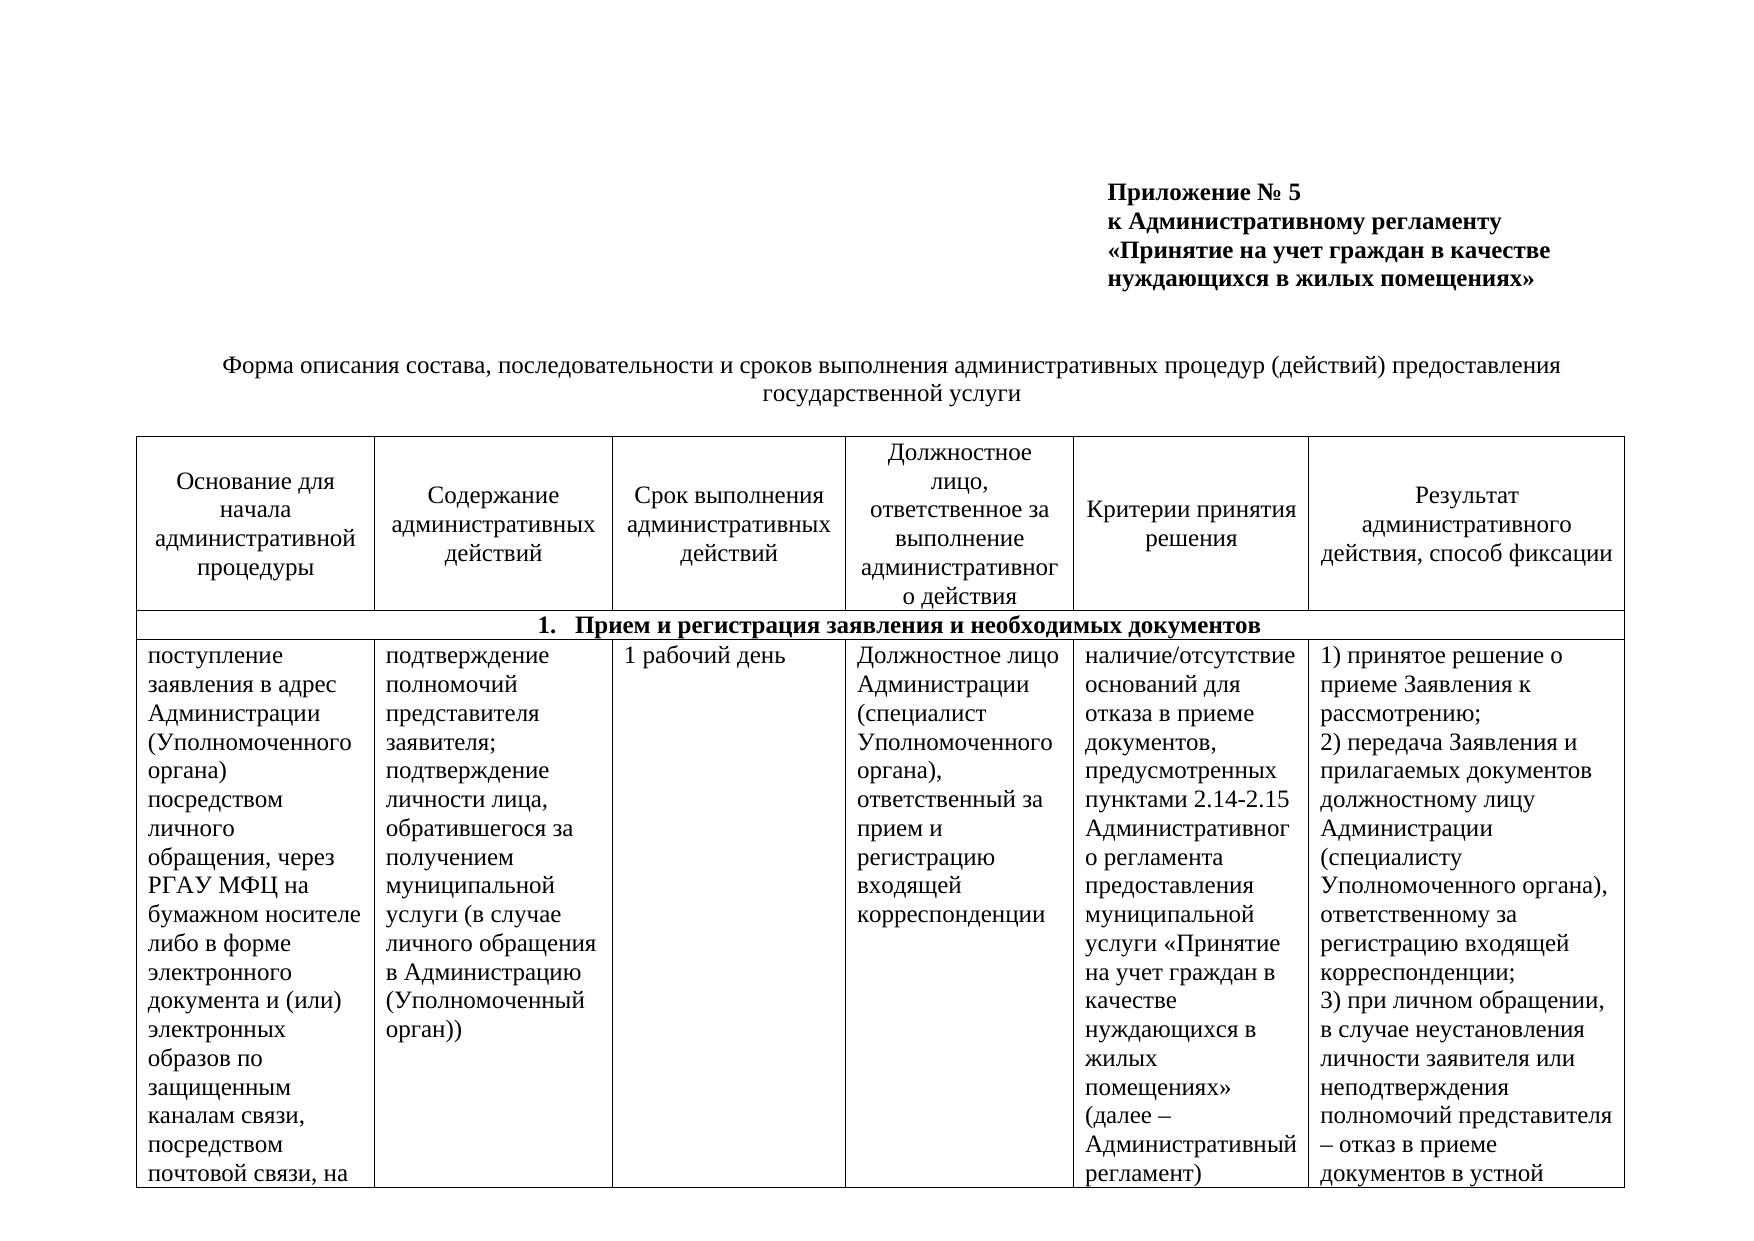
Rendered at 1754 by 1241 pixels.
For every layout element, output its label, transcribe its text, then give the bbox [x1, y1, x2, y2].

table_header Содержание административных действий [375, 437, 612, 609]
table_header Должностное лицо, ответственное за выполнение административного действия [846, 437, 1073, 609]
table_header Основание для начала административной процедуры [137, 437, 374, 609]
table_cell Должностное лицо Администрации (специалист Уполномоченного органа), ответственный за прием и регистрацию входящей корреспонденции [846, 640, 1073, 1187]
table_cell Прием и регистрация заявления и необходимых документов [137, 611, 1624, 639]
table_cell 1 рабочий день [613, 640, 845, 1187]
text «Принятие на учет граждан в качестве нуждающихся в жилых помещениях» [1107, 235, 1636, 292]
text Форма описания состава, последовательности и сроков выполнения административных процедур (действий) предоставления государственной услуги [148, 350, 1636, 407]
text Приложение № 5 [148, 177, 1636, 206]
table_header Срок выполнения административных действий [613, 437, 845, 609]
table_header Результат административного действия, способ фиксации [1309, 437, 1624, 609]
table_header Критерии принятия решения [1074, 437, 1308, 609]
text к Административному регламенту [148, 206, 1636, 235]
